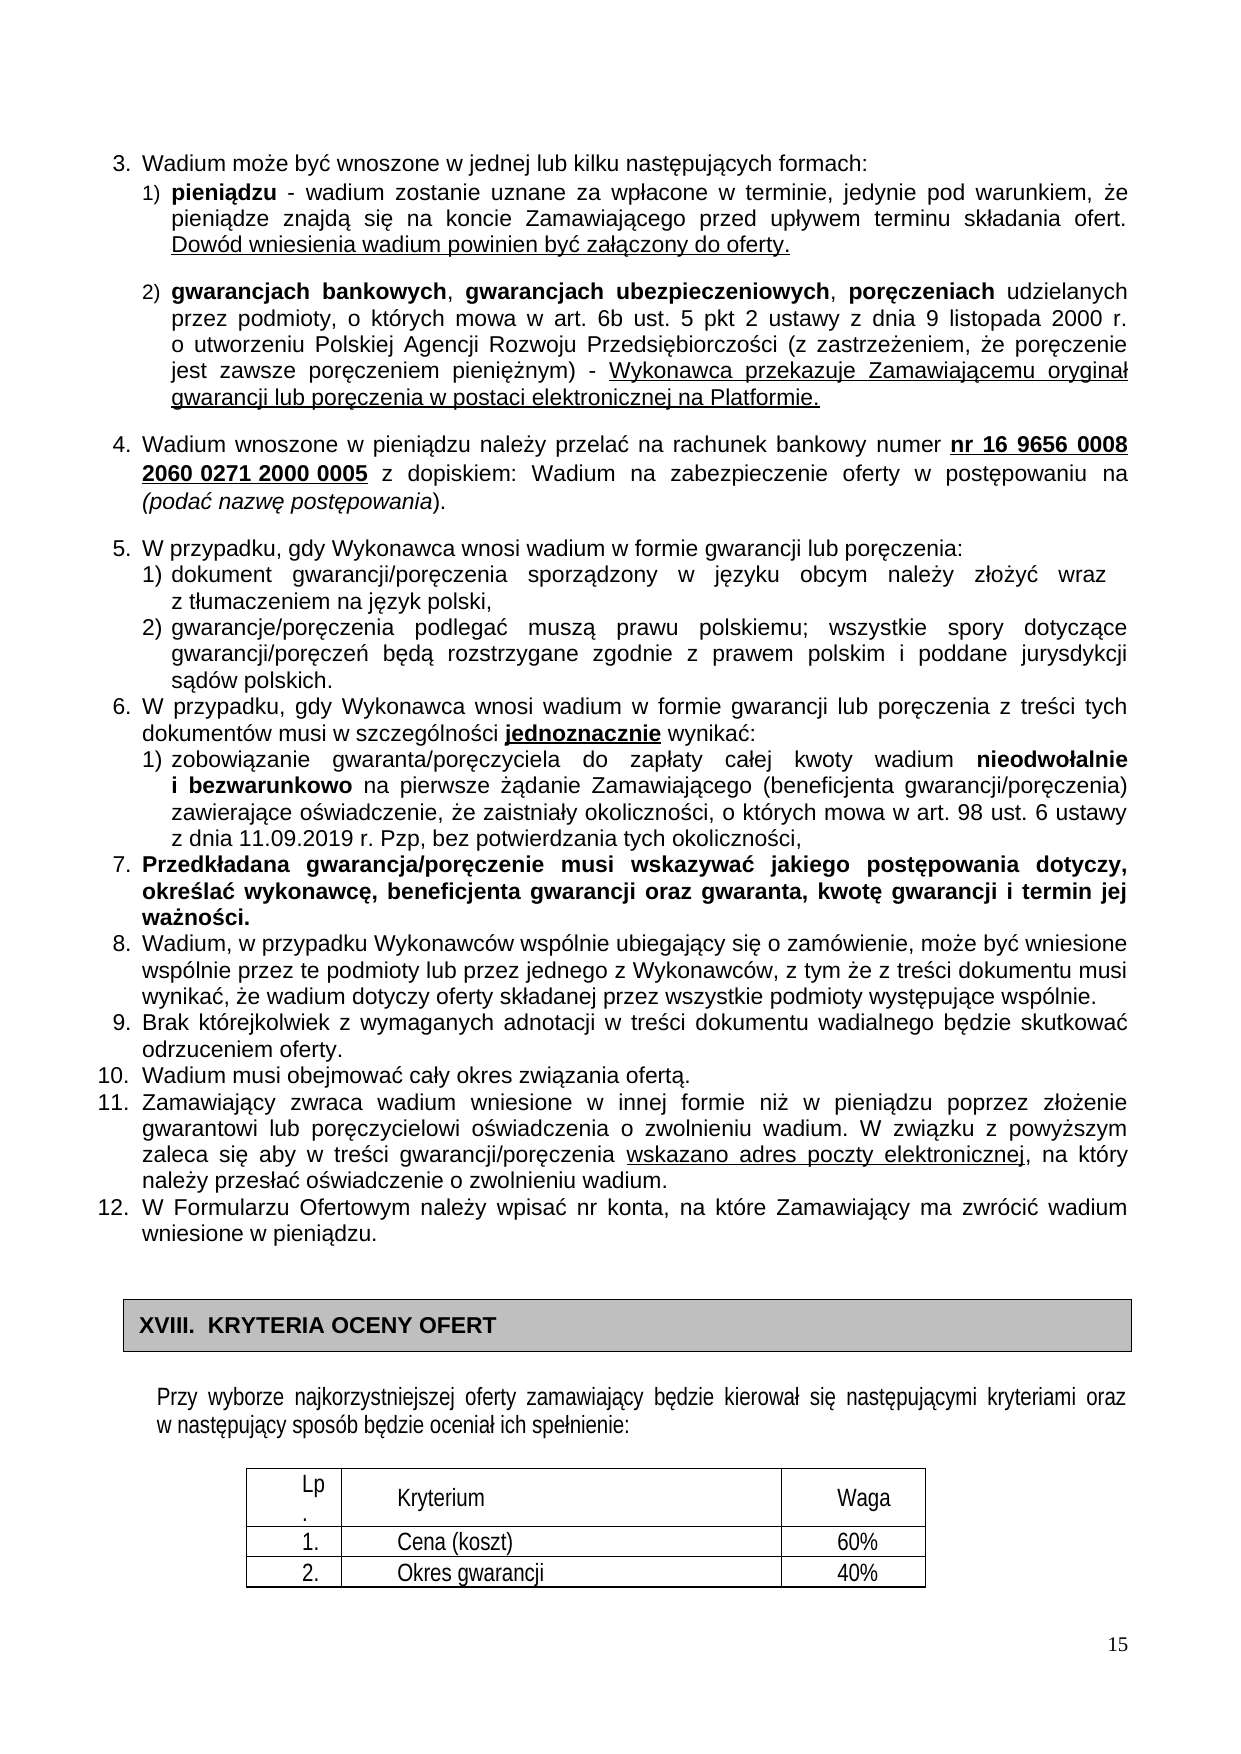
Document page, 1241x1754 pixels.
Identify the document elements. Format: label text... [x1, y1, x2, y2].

list zobowiązanie gwaranta/poręczyciela do zapłaty całej kwoty wadium nieodwołalnie i bezwarunkowo na pierwsze żądanie Zamawiającego (beneficjenta gwarancji/poręczenia) zawierające oświadczenie, że zaistniały okoliczności, o których mowa w art. 98 ust. 6 ustawy z dnia 11.09.2019 r. Pzp, bez potwierdzania tych okoliczności, [142, 746, 1128, 851]
list W przypadku, gdy Wykonawca wnosi wadium w formie gwarancji lub poręczenia z treści tych dokumentów musi w szczególności jednoznacznie wynikać: [112, 693, 1128, 746]
table_header Lp. [247, 1469, 341, 1526]
list Wadium wnoszone w pieniądzu należy przelać na rachunek bankowy numer nr 16 9656 0008 2060 0271 2000 0005 z dopiskiem: Wadium na zabezpieczenie oferty w postępowaniu na (podać nazwę postępowania). [112, 431, 1128, 514]
list Wadium musi obejmować cały okres związania ofertą. [97, 1062, 1128, 1088]
table_cell 40% [782, 1557, 925, 1586]
table_cell Okres gwarancji [342, 1557, 781, 1586]
list W przypadku, gdy Wykonawca wnosi wadium w formie gwarancji lub poręczenia: [112, 535, 1128, 561]
list gwarancjach bankowych, gwarancjach ubezpieczeniowych, poręczeniach udzielanych przez podmioty, o których mowa w art. 6b ust. 5 pkt 2 ustawy z dnia 9 listopada 2000 r. o utworzeniu Polskiej Agencji Rozwoju Przedsiębiorczości (z zastrzeżeniem, że poręczenie jest zawsze poręczeniem pieniężnym) - Wykonawca przekazuje Zamawiającemu oryginał gwarancji lub poręczenia w postaci elektronicznej na Platformie. [142, 278, 1128, 410]
list gwarancje/poręczenia podlegać muszą prawu polskiemu; wszystkie spory dotyczące gwarancji/poręczeń będą rozstrzygane zgodnie z prawem polskim i poddane jurysdykcji sądów polskich. [142, 614, 1128, 693]
list dokument gwarancji/poręczenia sporządzony w języku obcym należy złożyć wraz z tłumaczeniem na język polski, [142, 561, 1128, 614]
table_cell 60% [782, 1527, 925, 1556]
table_cell Cena (koszt) [342, 1527, 781, 1556]
list Przedkładana gwarancja/poręczenie musi wskazywać jakiego postępowania dotyczy, określać wykonawcę, beneficjenta gwarancji oraz gwaranta, kwotę gwarancji i termin jej ważności. [112, 851, 1128, 930]
text Przy wyborze najkorzystniejszej oferty zamawiający będzie kierował się następującymi kryteriami oraz w następujący sposób będzie oceniał ich spełnienie: [157, 1382, 1128, 1439]
list Zamawiający zwraca wadium wniesione w innej formie niż w pieniądzu poprzez złożenie gwarantowi lub poręczycielowi oświadczenia o zwolnieniu wadium. W związku z powyższym zaleca się aby w treści gwarancji/poręczenia wskazano adres poczty elektronicznej, na który należy przesłać oświadczenie o zwolnieniu wadium. [97, 1088, 1128, 1194]
list pieniądzu - wadium zostanie uznane za wpłacone w terminie, jedynie pod warunkiem, że pieniądze znajdą się na koncie Zamawiającego przed upływem terminu składania ofert. Dowód wniesienia wadium powinien być załączony do oferty. [142, 178, 1128, 257]
list Brak którejkolwiek z wymaganych adnotacji w treści dokumentu wadialnego będzie skutkować odrzuceniem oferty. [112, 1009, 1128, 1062]
table_header Kryterium [342, 1469, 781, 1526]
table_cell 1. [247, 1527, 341, 1556]
list Wadium, w przypadku Wykonawców wspólnie ubiegający się o zamówienie, może być wniesione wspólnie przez te podmioty lub przez jednego z Wykonawców, z tym że z treści dokumentu musi wynikać, że wadium dotyczy oferty składanej przez wszystkie podmioty występujące wspólnie. [112, 930, 1128, 1009]
table_header Waga [782, 1469, 925, 1526]
list Wadium może być wnoszone w jednej lub kilku następujących formach: [112, 150, 1128, 176]
table_header XVIII. KRYTERIA OCENY OFERT [124, 1300, 1131, 1351]
table_cell 2. [247, 1557, 341, 1586]
list W Formularzu Ofertowym należy wpisać nr konta, na które Zamawiający ma zwrócić wadium wniesione w pieniądzu. [97, 1194, 1128, 1247]
